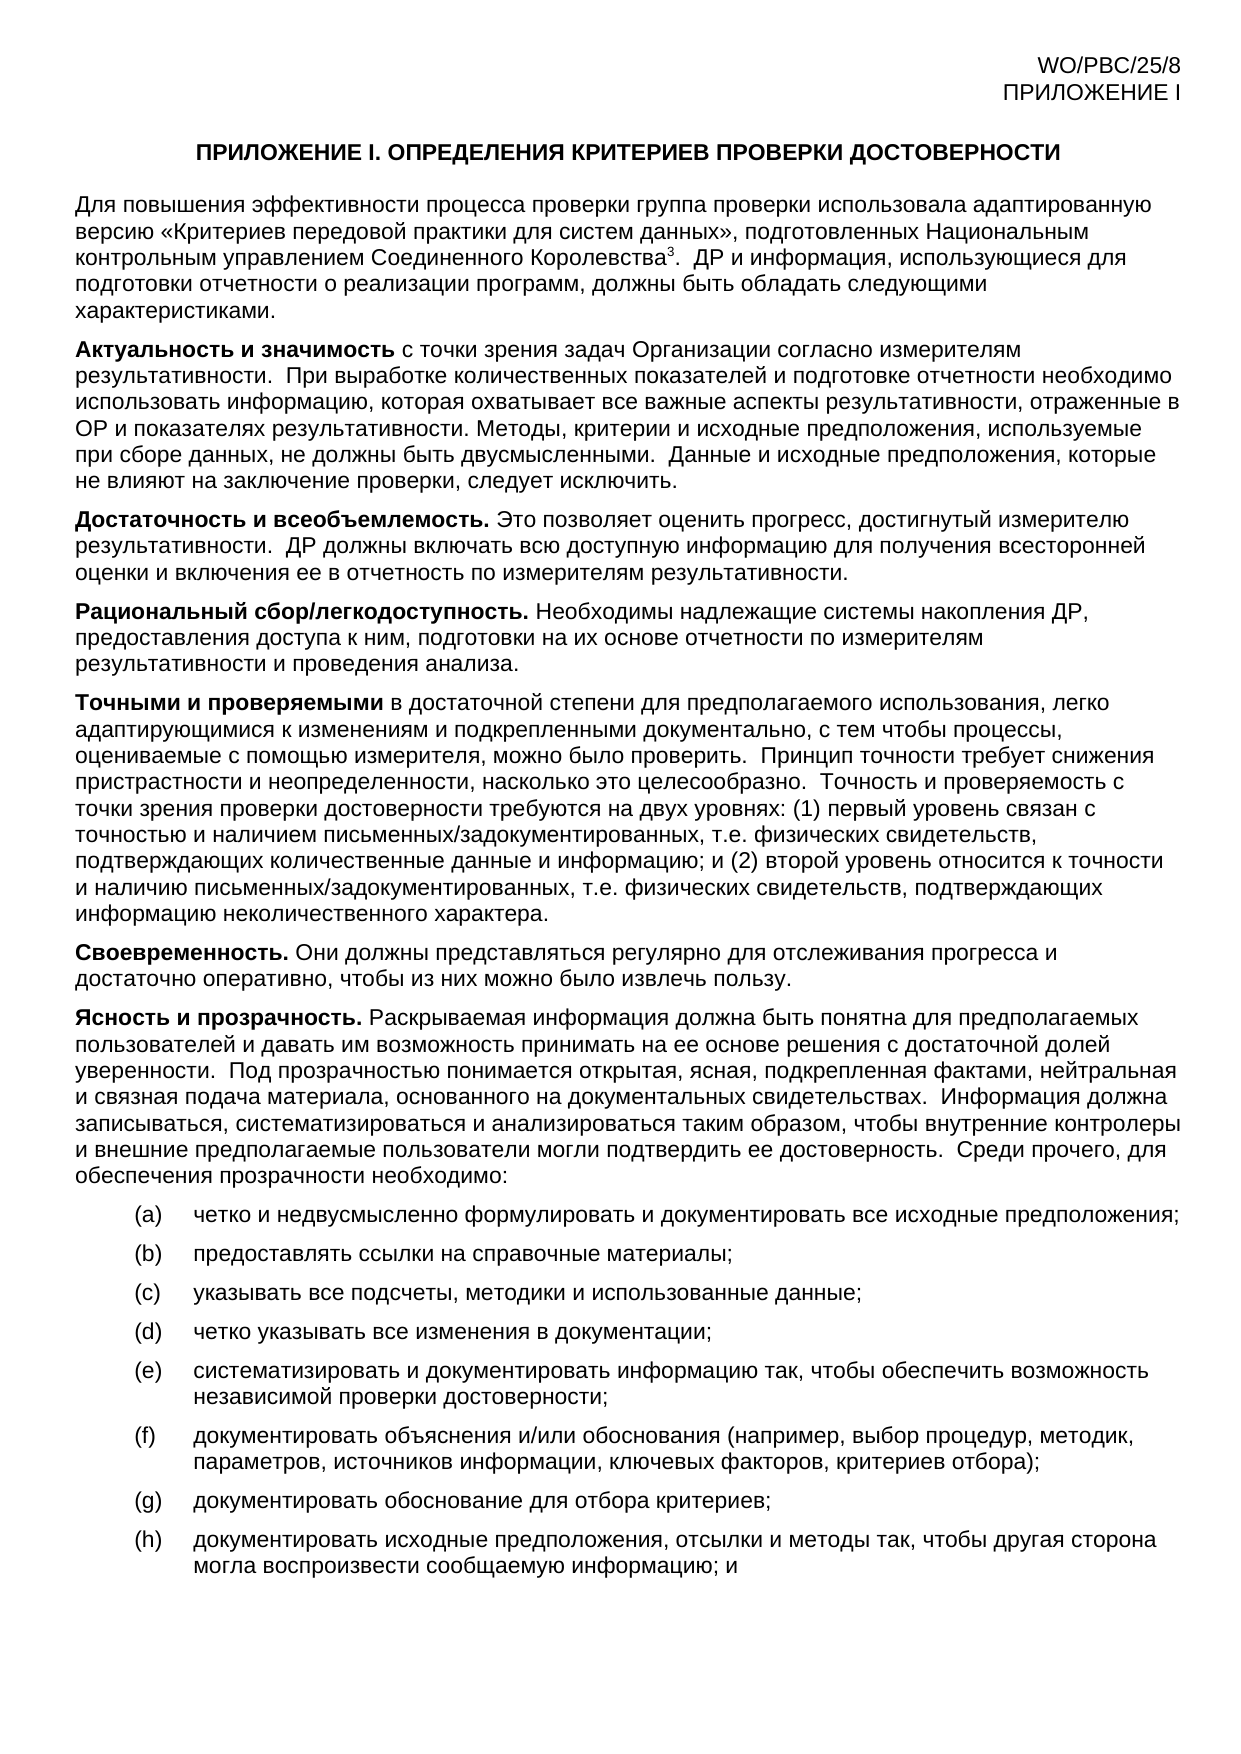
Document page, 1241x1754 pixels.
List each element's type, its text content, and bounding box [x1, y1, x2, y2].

text Своевременность. Они должны представляться регулярно для отслеживания прогресса и достаточно оперативно, чтобы из них можно было извлечь пользу. [75, 939, 1181, 992]
text Рациональный сбор/легкодоступность. Необходимы надлежащие системы накопления ДР, предоставления доступа к ним, подготовки на их основе отчетности по измерителям результативности и проведения анализа. [75, 598, 1181, 677]
list предоставлять ссылки на справочные материалы; [134, 1240, 1181, 1266]
text Точными и проверяемыми в достаточной степени для предполагаемого использования, легко адаптирующимися к изменениям и подкрепленными документально, с тем чтобы процессы, оцениваемые с помощью измерителя, можно было проверить. Принцип точности требует снижения пристрастности и неопределенности, насколько это целесообразно. Точность и проверяемость с точки зрения проверки достоверности требуются на двух уровнях: (1) первый уровень связан с точностью и наличием письменных/задокументированных, т.е. физических свидетельств, подтверждающих количественные данные и информацию; и (2) второй уровень относится к точности и наличию письменных/задокументированных, т.е. физических свидетельств, подтверждающих информацию неколичественного характера. [75, 689, 1181, 926]
text Для повышения эффективности процесса проверки группа проверки использовала адаптированную версию «Критериев передовой практики для систем данных», подготовленных Национальным контрольным управлением Соединенного Королевства3. ДР и информация, использующиеся для подготовки отчетности о реализации программ, должны быть обладать следующими характеристиками. [75, 191, 1181, 323]
list четко указывать все изменения в документации; [134, 1318, 1181, 1344]
text Достаточность и всеобъемлемость. Это позволяет оценить прогресс, достигнутый измерителю результативности. ДР должны включать всю доступную информацию для получения всесторонней оценки и включения ее в отчетность по измерителям результативности. [75, 506, 1181, 585]
text Актуальность и значимость с точки зрения задач Организации согласно измерителям результативности. При выработке количественных показателей и подготовке отчетности необходимо использовать информацию, которая охватывает все важные аспекты результативности, отраженные в ОР и показателях результативности. Методы, критерии и исходные предположения, используемые при сборе данных, не должны быть двусмысленными. Данные и исходные предположения, которые не влияют на заключение проверки, следует исключить. [75, 336, 1181, 494]
text Ясность и прозрачность. Раскрываемая информация должна быть понятна для предполагаемых пользователей и давать им возможность принимать на ее основе решения с достаточной долей уверенности. Под прозрачностью понимается открытая, ясная, подкрепленная фактами, нейтральная и связная подача материала, основанного на документальных свидетельствах. Информация должна записываться, систематизироваться и анализироваться таким образом, чтобы внутренние контролеры и внешние предполагаемые пользователи могли подтвердить ее достоверность. Среди прочего, для обеспечения прозрачности необходимо: [75, 1004, 1181, 1189]
list систематизировать и документировать информацию так, чтобы обеспечить возможность независимой проверки достоверности; [134, 1357, 1181, 1409]
list четко и недвусмысленно формулировать и документировать все исходные предположения; [134, 1201, 1181, 1227]
text ПРИЛОЖЕНИЕ I. ОПРЕДЕЛЕНИЯ КРИТЕРИЕВ ПРОВЕРКИ ДОСТОВЕРНОСТИ [75, 138, 1181, 165]
list указывать все подсчеты, методики и использованные данные; [134, 1279, 1181, 1305]
list документировать обоснование для отбора критериев; [134, 1487, 1181, 1513]
list документировать исходные предположения, отсылки и методы так, чтобы другая сторона могла воспроизвести сообщаемую информацию; и [134, 1526, 1181, 1578]
list документировать объяснения и/или обоснования (например, выбор процедур, методик, параметров, источников информации, ключевых факторов, критериев отбора); [134, 1422, 1181, 1474]
